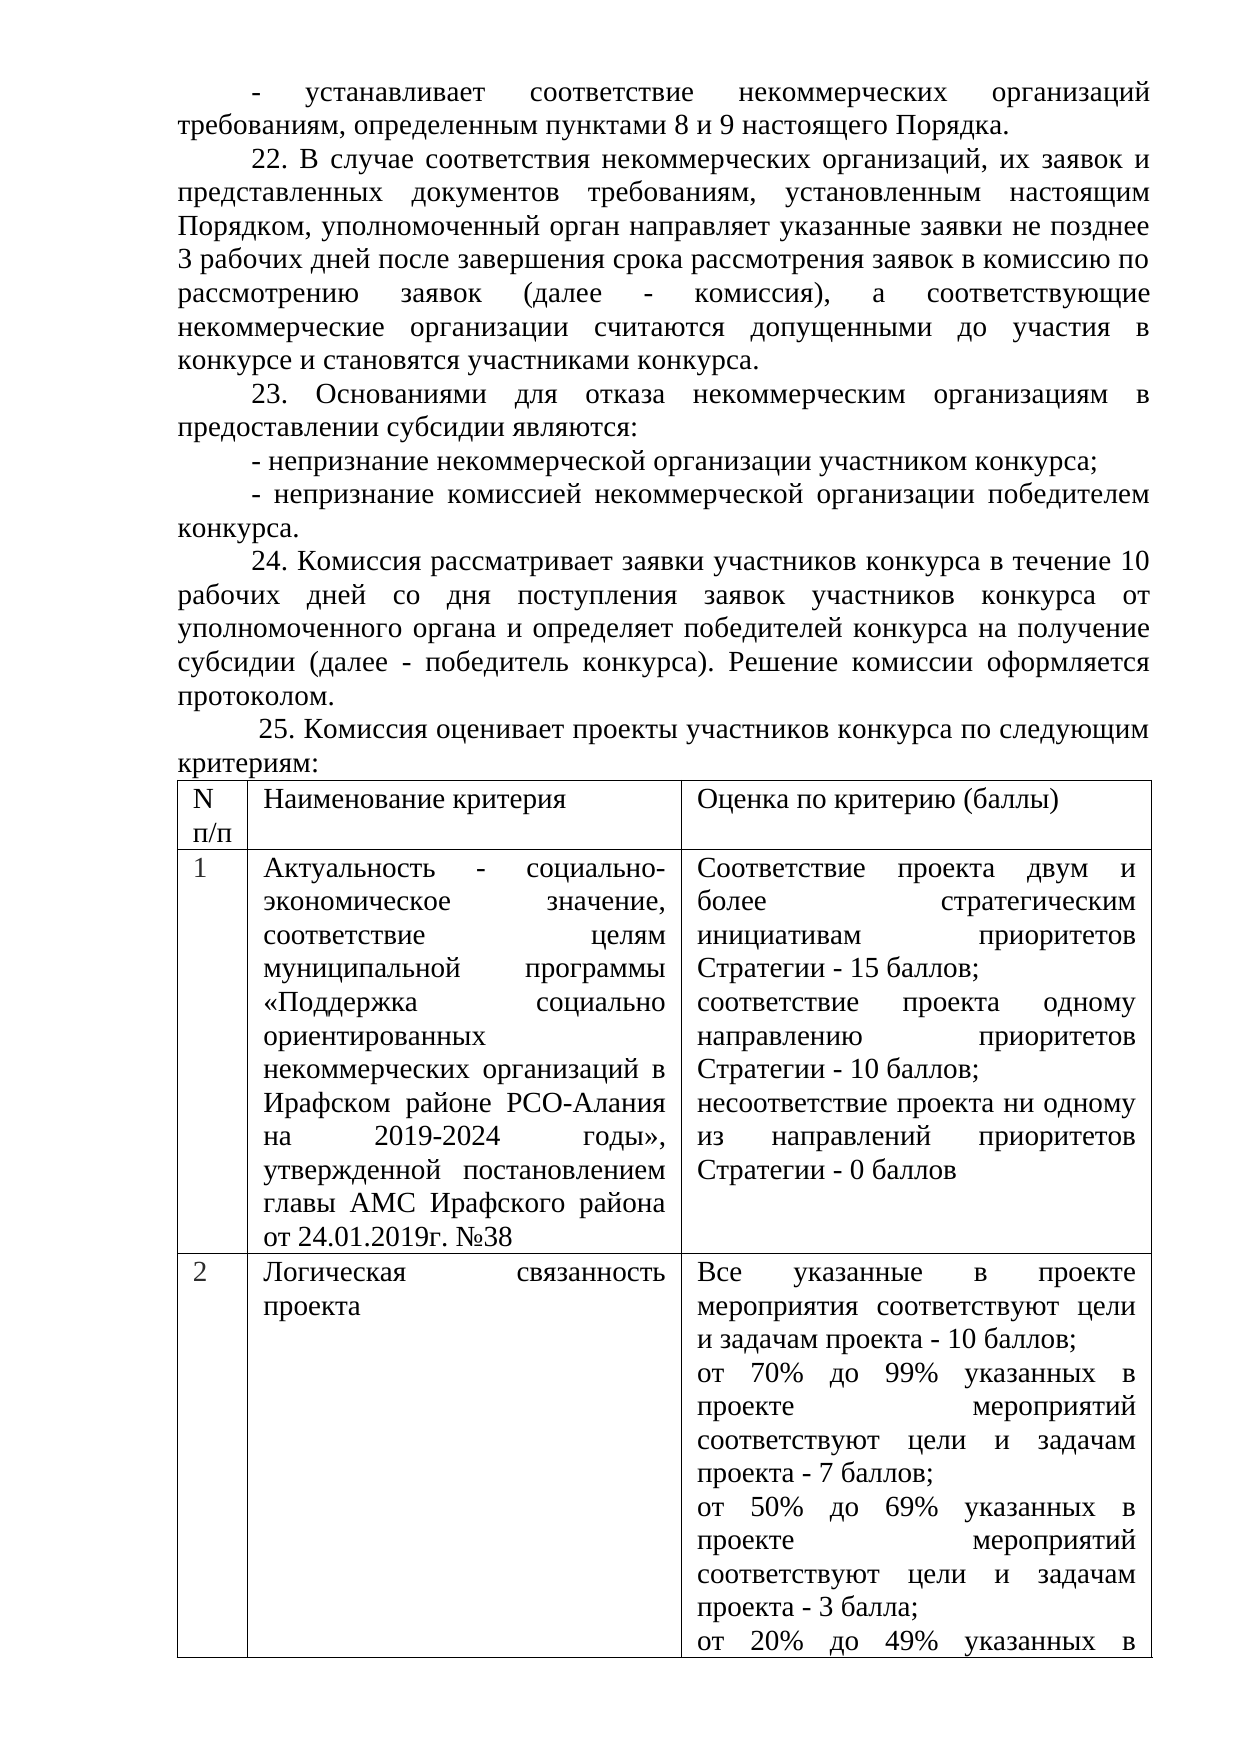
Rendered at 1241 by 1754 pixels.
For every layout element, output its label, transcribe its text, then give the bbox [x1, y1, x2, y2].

table_cell Наименование критерия [248, 781, 681, 848]
text 23. Основаниями для отказа некоммерческим организациям в предоставлении субсидии являются: [177, 376, 1152, 443]
table_cell Соответствие проекта двум и более стратегическим инициативам приоритетов Стратегии - 15 баллов; соответствие проекта одному направлению приоритетов Стратегии - 10 баллов; несоответствие проекта ни одному из направлений приоритетов Стратегии - 0 баллов [682, 850, 1151, 1252]
table_cell 2 [178, 1254, 247, 1657]
table_cell Оценка по критерию (баллы) [682, 781, 1151, 848]
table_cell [248, 1254, 681, 1657]
text - непризнание некоммерческой организации участником конкурса; [177, 443, 1152, 476]
table_cell Актуальность - социально-экономическое значение, соответствие целям муниципальной программы «Поддержка социально ориентированных некоммерческих организаций в Ирафском районе РСО-Алания на 2019-2024 годы», утвержденной постановлением главы АМС Ирафского района от 24.01.2019г. №38 [248, 850, 681, 1252]
text 22. В случае соответствия некоммерческих организаций, их заявок и представленных документов требованиям, установленным настоящим Порядком, уполномоченный орган направляет указанные заявки не позднее 3 рабочих дней после завершения срока рассмотрения заявок в комиссию по рассмотрению заявок (далее - комиссия), а соответствующие некоммерческие организации считаются допущенными до участия в конкурсе и становятся участниками конкурса. [177, 141, 1152, 376]
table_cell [682, 1254, 1151, 1657]
text 25. Комиссия оценивает проекты участников конкурса по следующим критериям: [177, 711, 1152, 778]
table_cell 1 [178, 850, 247, 1252]
text - непризнание комиссией некоммерческой организации победителем конкурса. [177, 476, 1152, 543]
text 24. Комиссия рассматривает заявки участников конкурса в течение 10 рабочих дней со дня поступления заявок участников конкурса от уполномоченного органа и определяет победителей конкурса на получение субсидии (далее - победитель конкурса). Решение комиссии оформляется протоколом. [177, 543, 1152, 711]
text - устанавливает соответствие некоммерческих организаций требованиям, определенным пунктами 8 и 9 настоящего Порядка. [177, 74, 1152, 141]
table_cell N п/п [178, 781, 247, 848]
